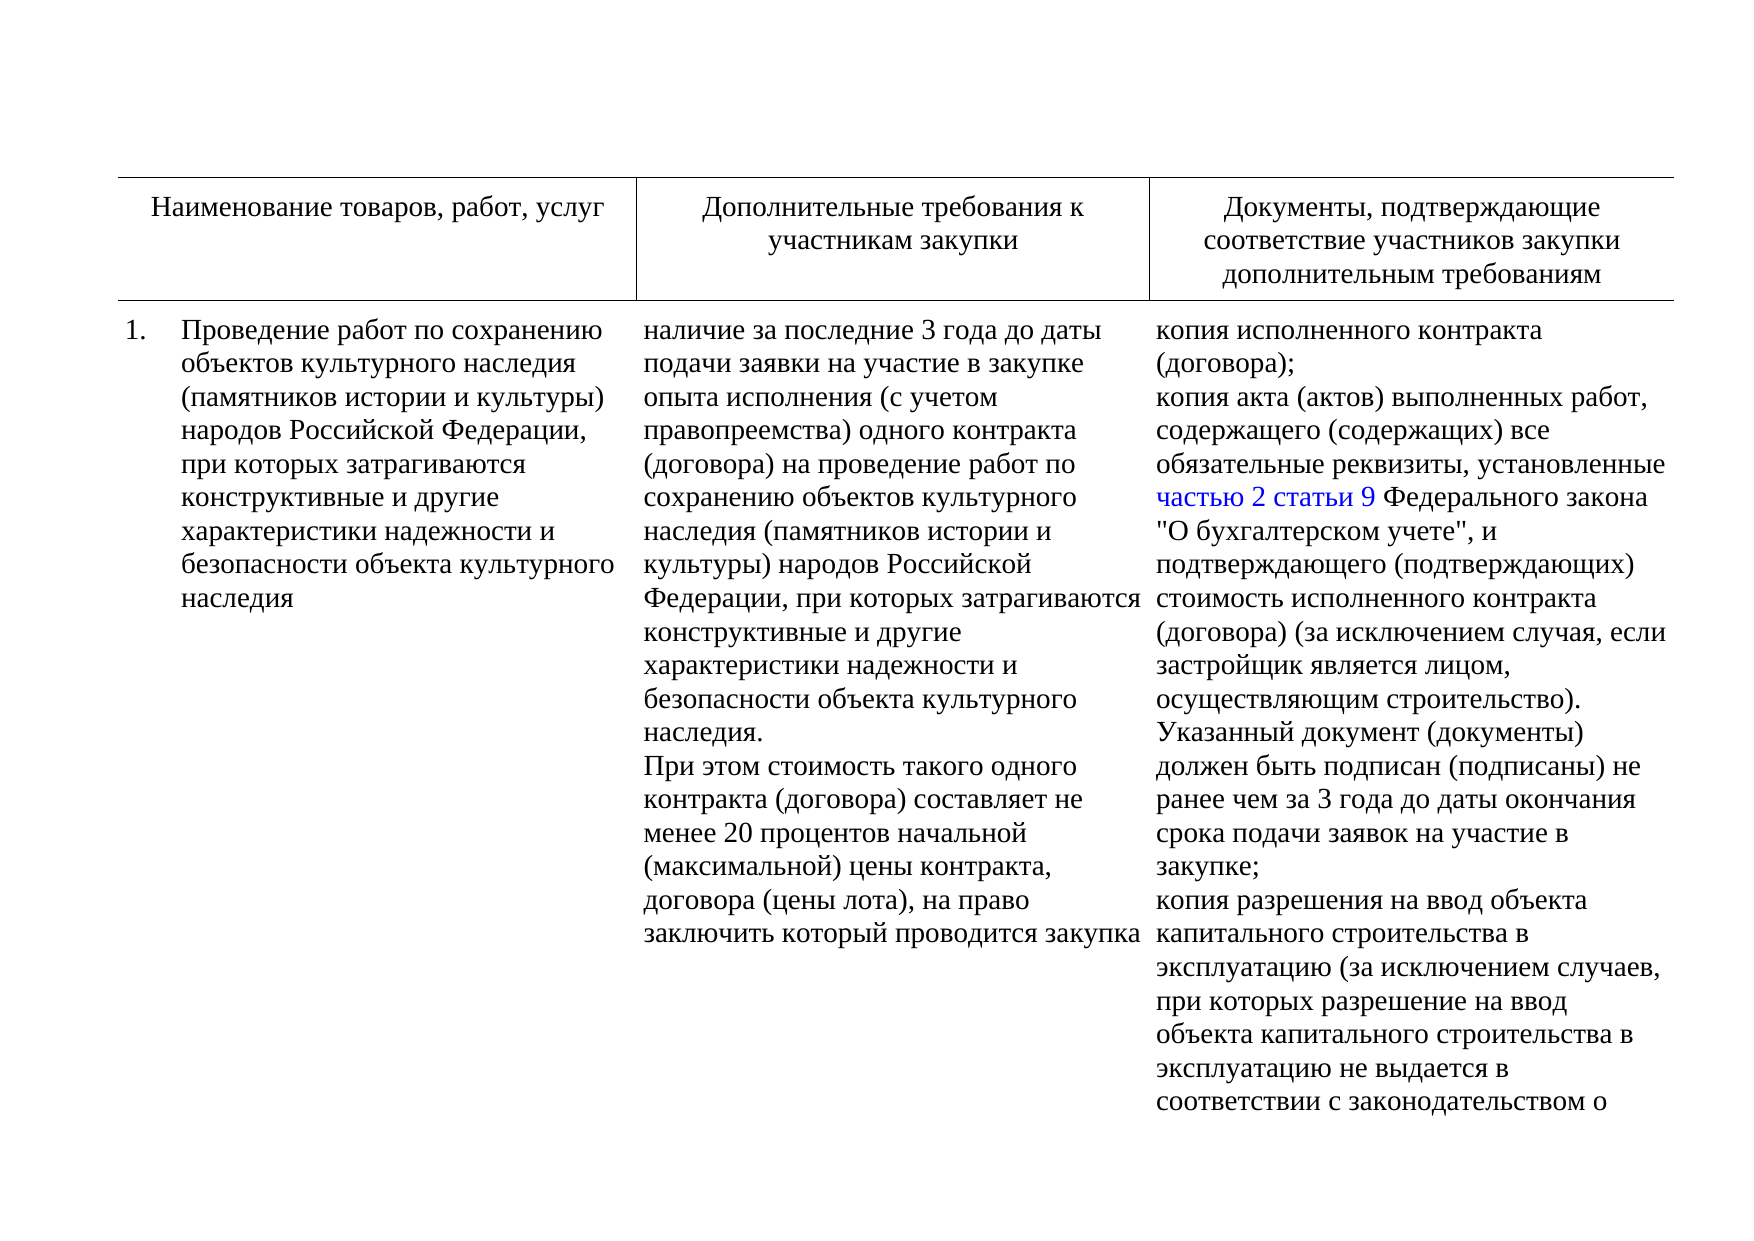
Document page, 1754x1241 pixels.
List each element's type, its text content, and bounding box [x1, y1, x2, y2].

table_header Дополнительные требования к участникам закупки [637, 178, 1149, 300]
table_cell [637, 301, 1149, 1127]
table_cell 1. [118, 301, 174, 1127]
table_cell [174, 301, 637, 1127]
table_header Документы, подтверждающие соответствие участников закупки дополнительным требованиям [1150, 178, 1674, 300]
table_header Наименование товаров, работ, услуг [118, 178, 636, 300]
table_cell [1149, 301, 1674, 1127]
